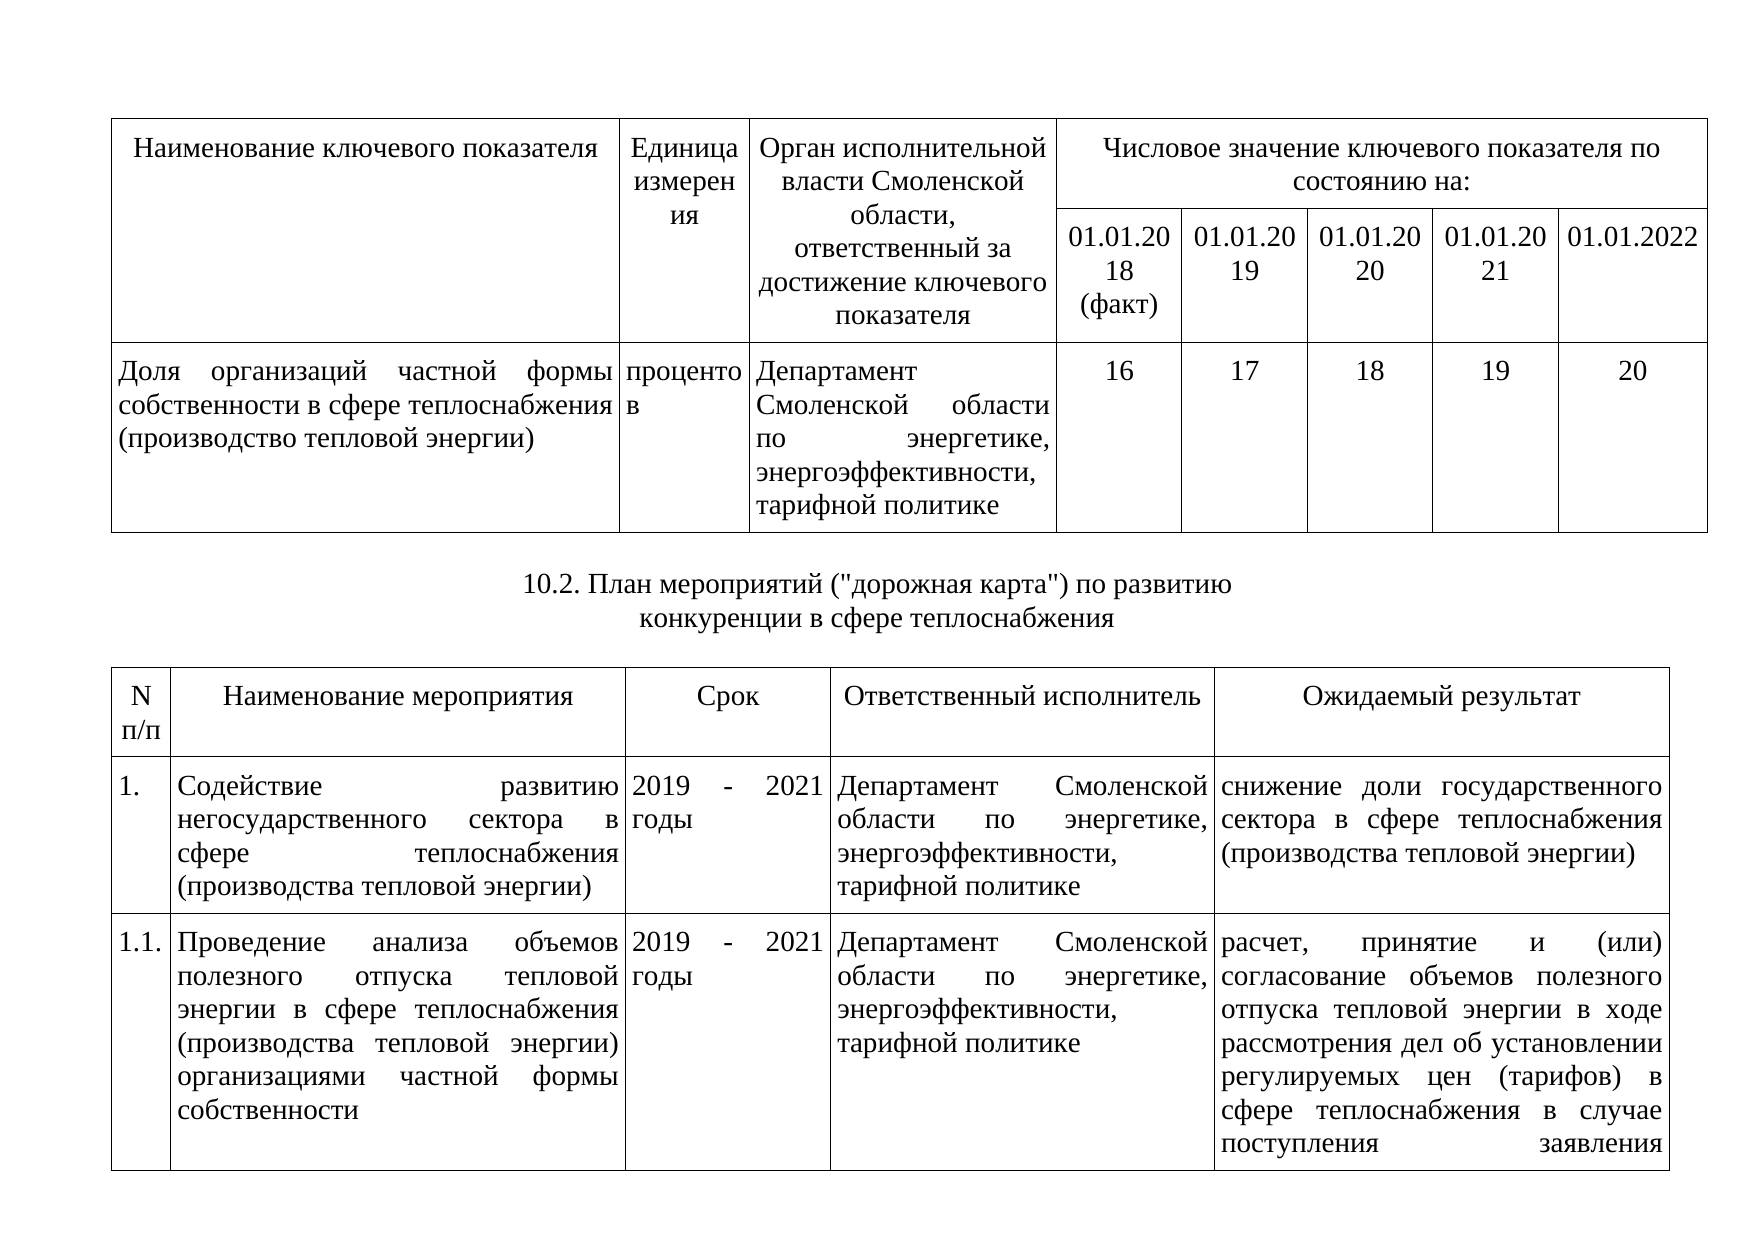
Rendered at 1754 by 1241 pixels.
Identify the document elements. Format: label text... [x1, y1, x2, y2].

table_header Наименование мероприятия [171, 668, 625, 756]
table_cell 1. [112, 757, 170, 913]
table_header Ответственный исполнитель [831, 668, 1214, 756]
text 10.2. План мероприятий ("дорожная карта") по развитию [118, 566, 1636, 600]
table_cell 2019 - 2021 годы [626, 757, 830, 913]
table_header N п/п [112, 668, 170, 756]
table_cell Департамент Смоленской области по энергетике, энергоэффективности, тарифной политике [750, 343, 1056, 532]
table_header Числовое значение ключевого показателя по состоянию на: [1057, 119, 1707, 207]
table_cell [1215, 914, 1669, 1170]
table_cell 16 [1057, 343, 1181, 532]
table_cell 01.01.2021 [1433, 209, 1558, 342]
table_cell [171, 914, 625, 1170]
table_header Единица измерения [620, 119, 749, 342]
table_cell 01.01.2020 [1308, 209, 1432, 342]
table_cell 1.1. [112, 914, 170, 1170]
table_cell 01.01.2022 [1559, 209, 1707, 342]
table_cell процентов [620, 343, 749, 532]
table_cell Содействие развитию негосударственного сектора в сфере теплоснабжения (производства тепловой энергии) [171, 757, 625, 913]
table_cell 17 [1182, 343, 1307, 532]
table_header Ожидаемый результат [1215, 668, 1669, 756]
table_cell 2019 - 2021 годы [626, 914, 830, 1170]
table_cell 18 [1308, 343, 1432, 532]
table_cell Доля организаций частной формы собственности в сфере теплоснабжения (производство тепловой энергии) [112, 343, 619, 532]
table_cell снижение доли государственного сектора в сфере теплоснабжения (производства тепловой энергии) [1215, 757, 1669, 913]
table_cell 20 [1559, 343, 1707, 532]
text конкуренции в сфере теплоснабжения [118, 600, 1636, 633]
table_cell 01.01.2018 (факт) [1057, 209, 1181, 342]
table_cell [831, 914, 1214, 1170]
table_header Орган исполнительной власти Смоленской области, ответственный за достижение ключевого показателя [750, 119, 1056, 342]
table_cell Департамент Смоленской области по энергетике, энергоэффективности, тарифной политике [831, 757, 1214, 913]
table_header Наименование ключевого показателя [112, 119, 619, 342]
table_cell 01.01.2019 [1182, 209, 1307, 342]
table_header Срок [626, 668, 830, 756]
table_cell 19 [1433, 343, 1558, 532]
